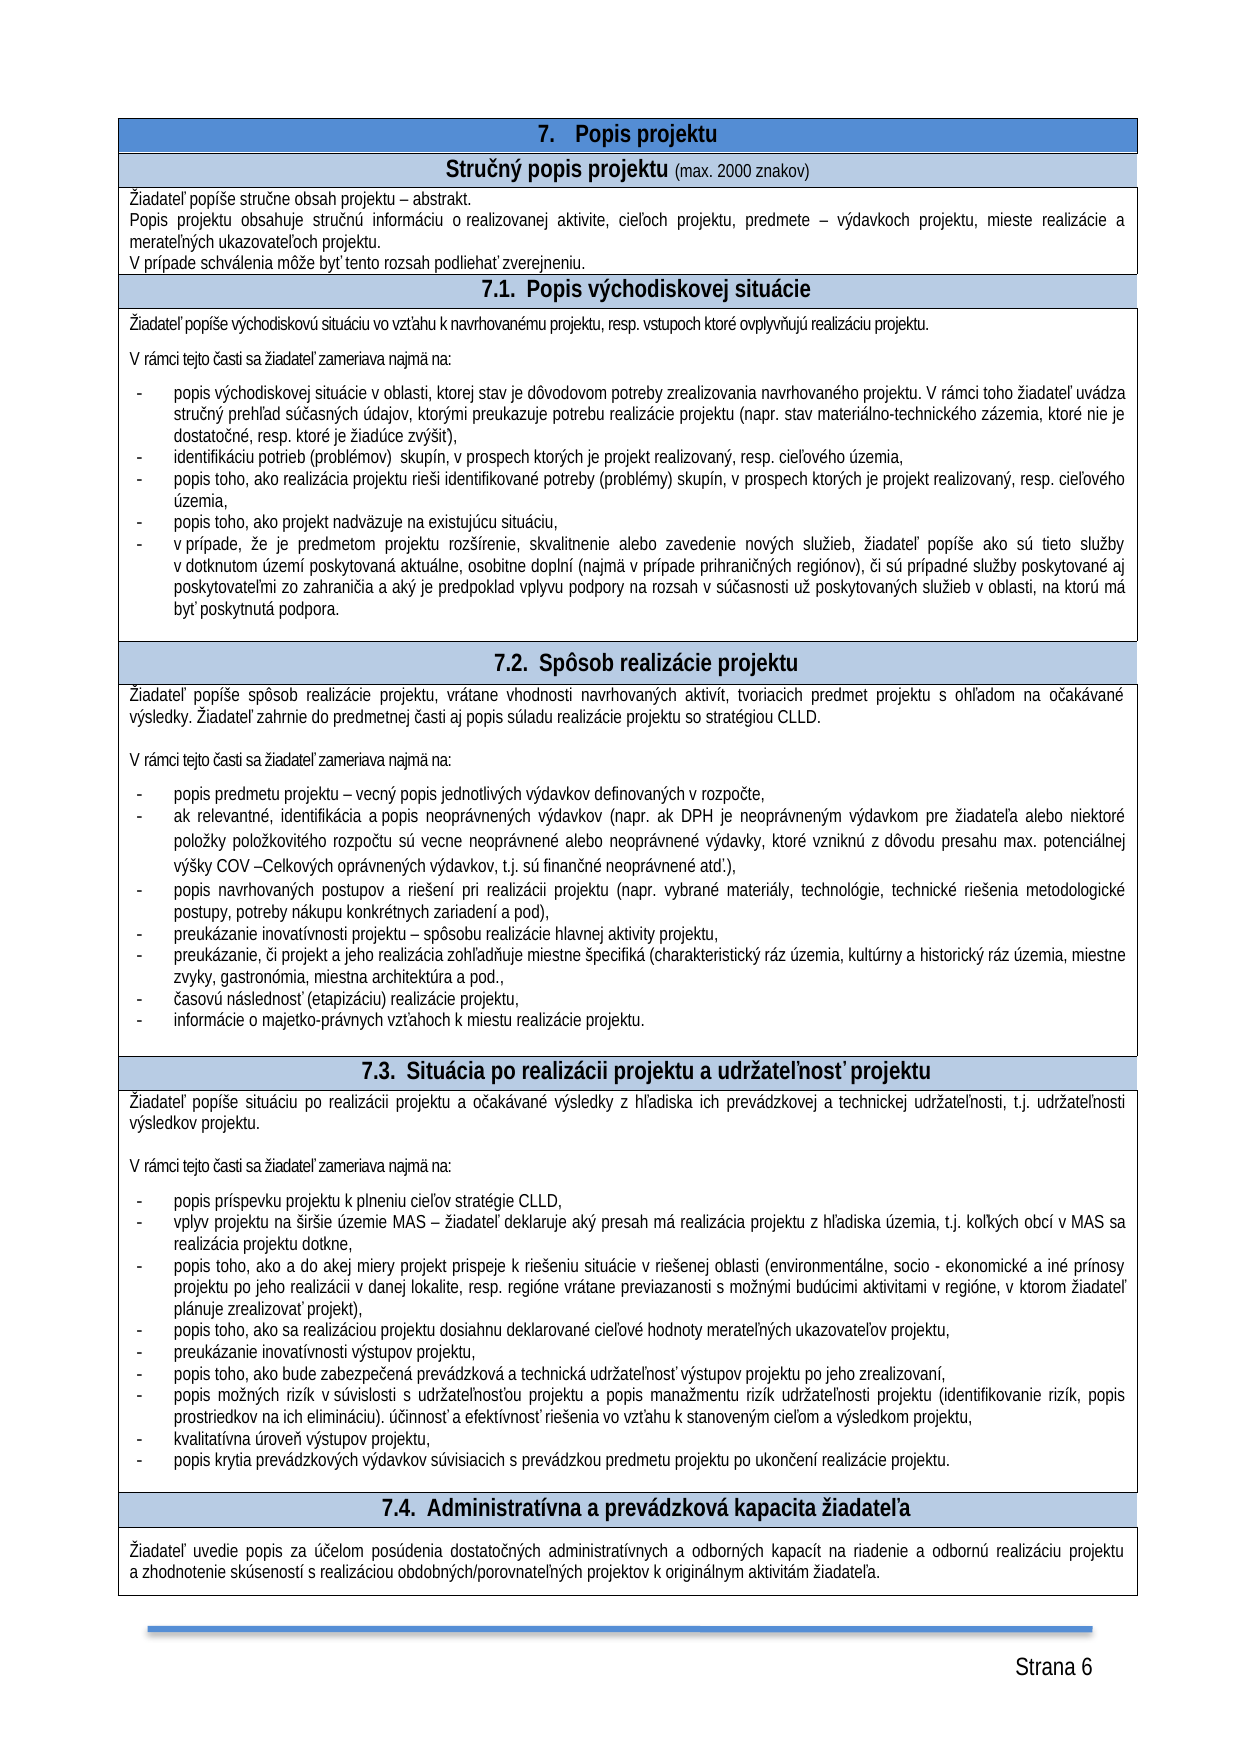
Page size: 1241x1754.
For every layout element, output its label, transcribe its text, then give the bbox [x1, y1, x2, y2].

table_cell Administratívna a prevádzková kapacita žiadateľa [119, 1493, 1137, 1527]
table_cell Popis východiskovej situácie [119, 275, 1137, 308]
table_cell Žiadateľ popíše východiskovú situáciu vo vzťahu k navrhovanému projektu, resp. vstupoch ktoré ovplyvňujú realizáciu projektu. V rámci tejto časti sa žiadateľ zameriava najmä na: popis východiskovej situácie v oblasti, ktorej stav je dôvodovom potreby zrealizovania navrhovaného projektu. V rámci toho žiadateľ uvádza stručný prehľad súčasných údajov, ktorými preukazuje potrebu realizácie projektu (napr. stav materiálno-technického zázemia, ktoré nie je dostatočné, resp. ktoré je žiadúce zvýšiť), identifikáciu potrieb (problémov) skupín, v prospech ktorých je projekt realizovaný, resp. cieľového územia, popis toho, ako realizácia projektu rieši identifikované potreby (problémy) skupín, v prospech ktorých je projekt realizovaný, resp. cieľového územia, popis toho, ako projekt nadväzuje na existujúcu situáciu, v prípade, že je predmetom projektu rozšírenie, skvalitnenie alebo zavedenie nových služieb, žiadateľ popíše ako sú tieto služby v dotknutom území poskytovaná aktuálne, osobitne doplní (najmä v prípade prihraničných regiónov), či sú prípadné služby poskytované aj poskytovateľmi zo zahraničia a aký je predpoklad vplyvu podpory na rozsah v súčasnosti už poskytovaných služieb v oblasti, na ktorú má byť poskytnutá podpora. [119, 309, 1137, 641]
table_cell Stručný popis projektu (max. 2000 znakov) [119, 154, 1137, 187]
table_cell Žiadateľ popíše situáciu po realizácii projektu a očakávané výsledky z hľadiska ich prevádzkovej a technickej udržateľnosti, t.j. udržateľnosti výsledkov projektu. V rámci tejto časti sa žiadateľ zameriava najmä na: popis príspevku projektu k plneniu cieľov stratégie CLLD, vplyv projektu na širšie územie MAS – žiadateľ deklaruje aký presah má realizácia projektu z hľadiska územia, t.j. koľkých obcí v MAS sa realizácia projektu dotkne, popis toho, ako a do akej miery projekt prispeje k riešeniu situácie v riešenej oblasti (environmentálne, socio - ekonomické a iné prínosy projektu po jeho realizácii v danej lokalite, resp. regióne vrátane previazanosti s možnými budúcimi aktivitami v regióne, v ktorom žiadateľ plánuje zrealizovať projekt), popis toho, ako sa realizáciou projektu dosiahnu deklarované cieľové hodnoty merateľných ukazovateľov projektu, preukázanie inovatívnosti výstupov projektu, popis toho, ako bude zabezpečená prevádzková a technická udržateľnosť výstupov projektu po jeho zrealizovaní, popis možných rizík v súvislosti s udržateľnosťou projektu a popis manažmentu rizík udržateľnosti projektu (identifikovanie rizík, popis prostriedkov na ich elimináciu). účinnosť a efektívnosť riešenia vo vzťahu k stanoveným cieľom a výsledkom projektu, kvalitatívna úroveň výstupov projektu, popis krytia prevádzkových výdavkov súvisiacich s prevádzkou predmetu projektu po ukončení realizácie projektu. [119, 1091, 1137, 1492]
table_cell Situácia po realizácii projektu a udržateľnosť projektu [119, 1057, 1137, 1090]
table_header Popis projektu [119, 119, 1137, 152]
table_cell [119, 1528, 1137, 1595]
table_cell Žiadateľ popíše stručne obsah projektu – abstrakt. Popis projektu obsahuje stručnú informáciu o realizovanej aktivite, cieľoch projektu, predmete – výdavkoch projektu, mieste realizácie a merateľných ukazovateľoch projektu. V prípade schválenia môže byť tento rozsah podliehať zverejneniu. [119, 188, 1137, 274]
table_cell Spôsob realizácie projektu [119, 642, 1137, 684]
table_cell Žiadateľ popíše spôsob realizácie projektu, vrátane vhodnosti navrhovaných aktivít, tvoriacich predmet projektu s ohľadom na očakávané výsledky. Žiadateľ zahrnie do predmetnej časti aj popis súladu realizácie projektu so stratégiou CLLD. V rámci tejto časti sa žiadateľ zameriava najmä na: popis predmetu projektu – vecný popis jednotlivých výdavkov definovaných v rozpočte, ak relevantné, identifikácia a popis neoprávnených výdavkov (napr. ak DPH je neoprávneným výdavkom pre žiadateľa alebo niektoré položky položkovitého rozpočtu sú vecne neoprávnené alebo neoprávnené výdavky, ktoré vzniknú z dôvodu presahu max. potenciálnej výšky COV –Celkových oprávnených výdavkov, t.j. sú finančné neoprávnené atď.), popis navrhovaných postupov a riešení pri realizácii projektu (napr. vybrané materiály, technológie, technické riešenia metodologické postupy, potreby nákupu konkrétnych zariadení a pod), preukázanie inovatívnosti projektu – spôsobu realizácie hlavnej aktivity projektu, preukázanie, či projekt a jeho realizácia zohľadňuje miestne špecifiká (charakteristický ráz územia, kultúrny a historický ráz územia, miestne zvyky, gastronómia, miestna architektúra a pod., časovú následnosť (etapizáciu) realizácie projektu, informácie o majetko-právnych vzťahoch k miestu realizácie projektu. [119, 685, 1137, 1056]
